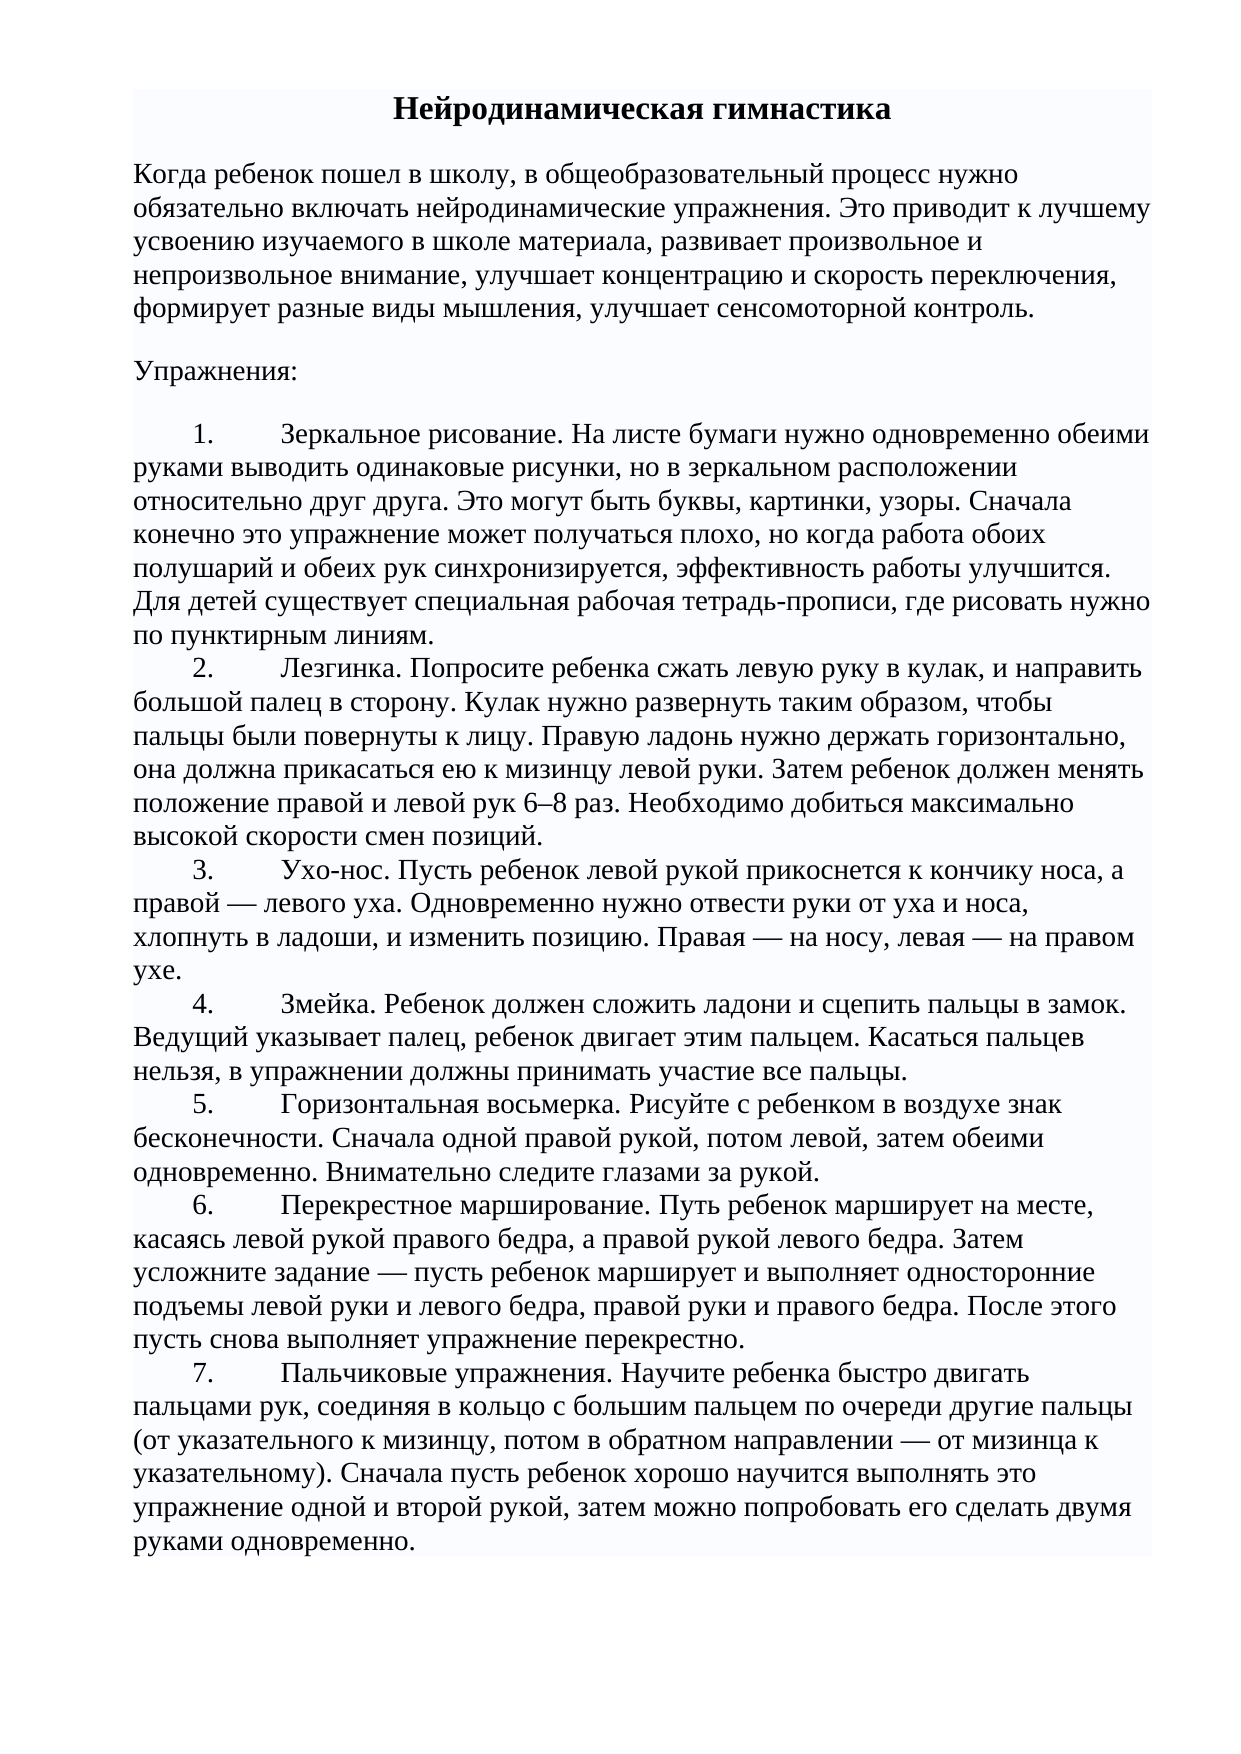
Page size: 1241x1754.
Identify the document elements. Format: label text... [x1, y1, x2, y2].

text Нейродинамическая гимнастика [133, 89, 1152, 127]
text Упражнения: [133, 353, 1152, 387]
list Лезгинка. Попросите ребенка сжать левую руку в кулак, и направить большой палец в сторону. Кулак нужно развернуть таким образом, чтобы пальцы были повернуты к лицу. Правую ладонь нужно держать горизонтально, она должна прикасаться ею к мизинцу левой руки. Затем ребенок должен менять положение правой и левой рук 6–8 раз. Необходимо добиться максимально высокой скорости смен позиций. [133, 651, 1152, 852]
text Когда ребенок пошел в школу, в общеобразовательный процесс нужно обязательно включать нейродинамические упражнения. Это приводит к лучшему усвоению изучаемого в школе материала, развивает произвольное и непроизвольное внимание, улучшает концентрацию и скорость переключения, формирует разные виды мышления, улучшает сенсомоторной контроль. [133, 156, 1152, 324]
list Змейка. Ребенок должен сложить ладони и сцепить пальцы в замок. Ведущий указывает палец, ребенок двигает этим пальцем. Касаться пальцев нельзя, в упражнении должны принимать участие все пальцы. [133, 986, 1152, 1087]
list Пальчиковые упражнения. Научите ребенка быстро двигать пальцами рук, соединяя в кольцо с большим пальцем по очереди другие пальцы (от указательного к мизинцу, потом в обратном направлении — от мизинца к указательному). Сначала пусть ребенок хорошо научится выполнять это упражнение одной и второй рукой, затем можно попробовать его сделать двумя руками одновременно. [133, 1355, 1152, 1556]
list Горизонтальная восьмерка. Рисуйте с ребенком в воздухе знак бесконечности. Сначала одной правой рукой, потом левой, затем обеими одновременно. Внимательно следите глазами за рукой. [133, 1087, 1152, 1187]
list Зеркальное рисование. На листе бумаги нужно одновременно обеими руками выводить одинаковые рисунки, но в зеркальном расположении относительно друг друга. Это могут быть буквы, картинки, узоры. Сначала конечно это упражнение может получаться плохо, но когда работа обоих полушарий и обеих рук синхронизируется, эффективность работы улучшится. Для детей существует специальная рабочая тетрадь-прописи, где рисовать нужно по пунктирным линиям. [133, 416, 1152, 651]
list Ухо-нос. Пусть ребенок левой рукой прикоснется к кончику носа, а правой — левого уха. Одновременно нужно отвести руки от уха и носа, хлопнуть в ладоши, и изменить позицию. Правая — на носу, левая — на правом ухе. [133, 852, 1152, 986]
list Перекрестное марширование. Путь ребенок марширует на месте, касаясь левой рукой правого бедра, а правой рукой левого бедра. Затем усложните задание — пусть ребенок марширует и выполняет односторонние подъемы левой руки и левого бедра, правой руки и правого бедра. После этого пусть снова выполняет упражнение перекрестно. [133, 1187, 1152, 1355]
